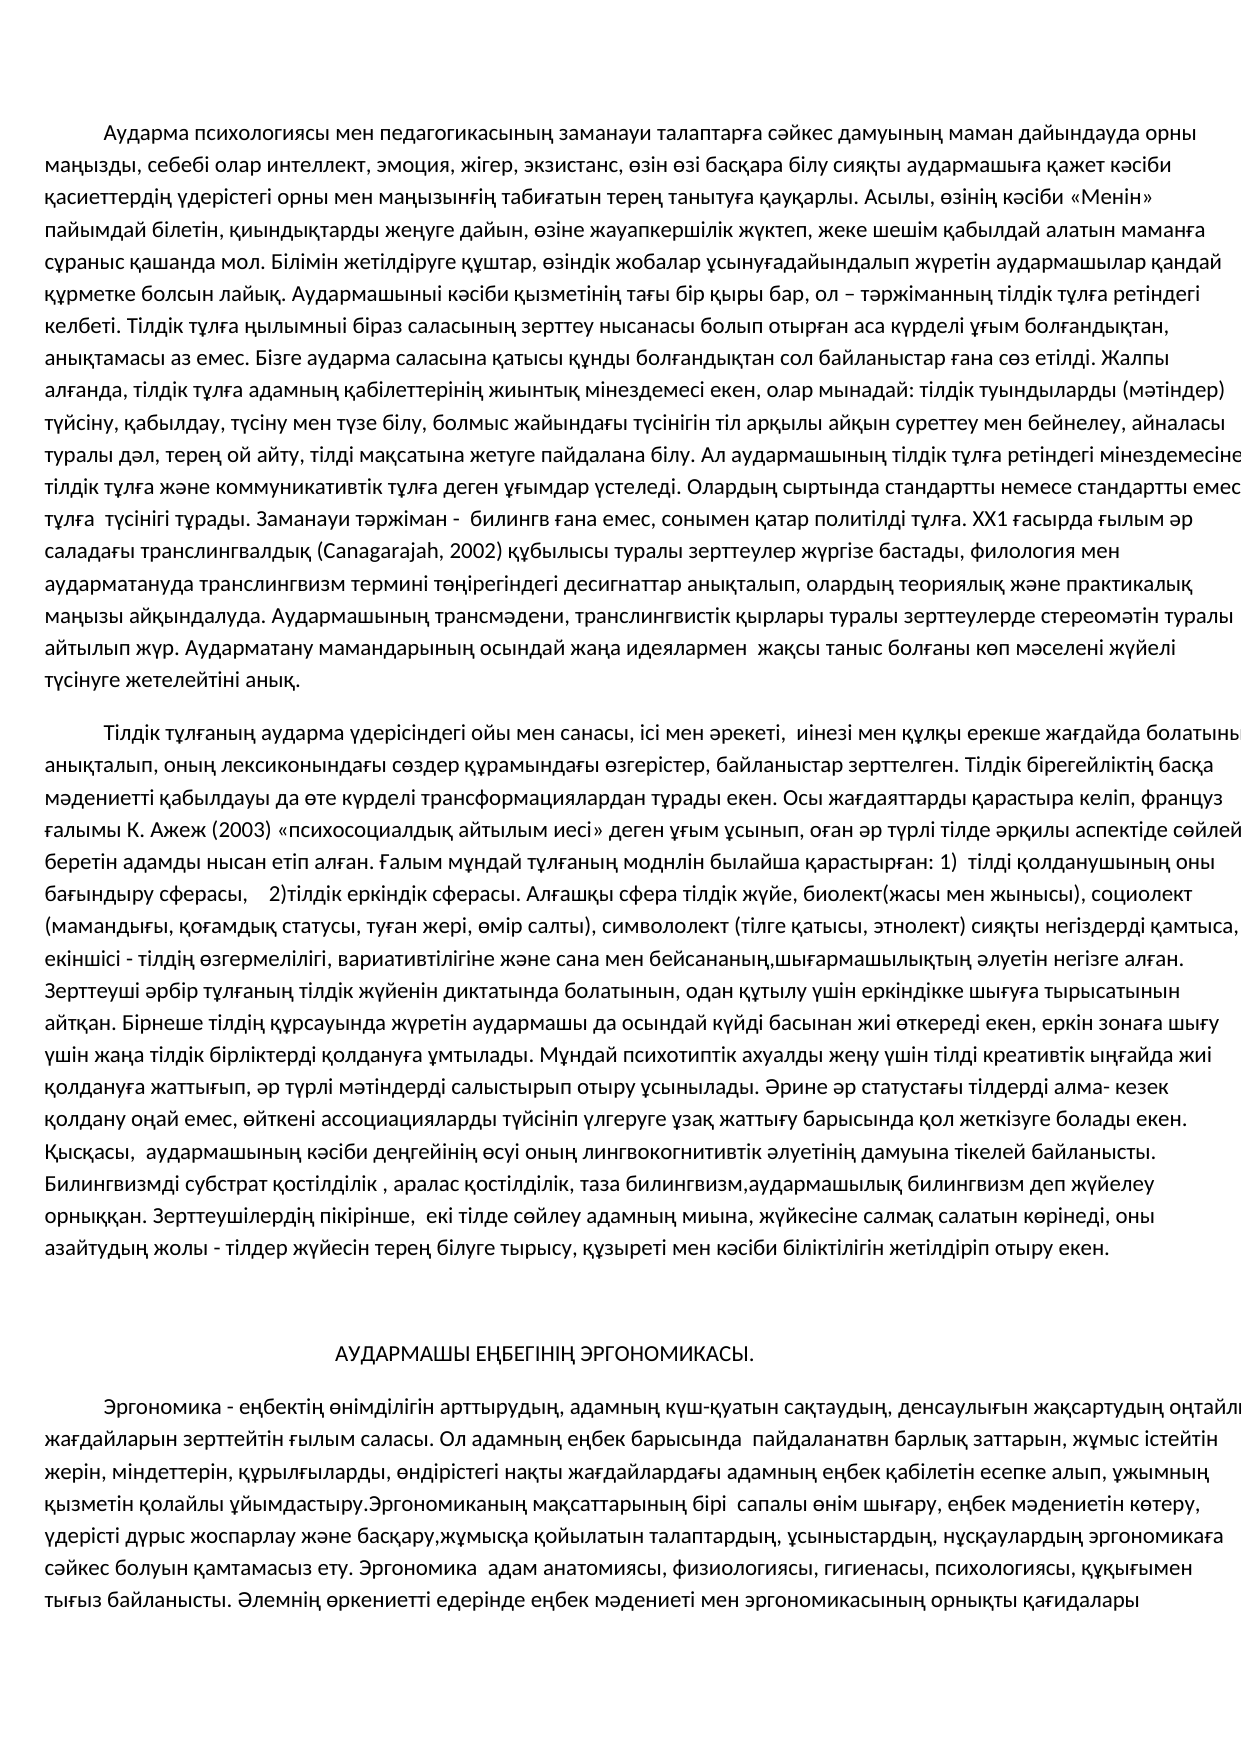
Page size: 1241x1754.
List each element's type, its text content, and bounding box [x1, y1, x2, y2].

text АУДАРМАШЫ ЕҢБЕГІНІҢ ЭРГОНОМИКАСЫ. [44, 1339, 1240, 1367]
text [44, 1392, 1240, 1613]
text Тілдік тұлғаның аударма үдерісіндегі ойы мен санасы, ісі мен әрекеті, иінезі мен құлқы ерекше жағдайда болатыны анықталып, оның лексиконындағы сөздер құрамындағы өзгерістер, байланыстар зерттелген. Тілдік бірегейліктің басқа мәдениетті қабылдауы да өте күрделі трансформациялардан тұрады екен. Осы жағдаяттарды қарастыра келіп, француз ғалымы К. Ажеж (2003) «психосоциалдық айтылым иесі» деген ұғым ұсынып, оған әр түрлі тілде әрқилы аспектіде сөйлей беретін адамды нысан етіп алған. Ғалым мұндай тұлғаның моднлін былайша қарастырған: 1) тілді қолданушының оны бағындыру сферасы, 2)тілдік еркіндік сферасы. Алғашқы сфера тілдік жүйе, биолект(жасы мен жынысы), социолект (мамандығы, қоғамдық статусы, туған жері, өмір салты), символолект (тілге қатысы, этнолект) сияқты негіздерді қамтыса, екіншісі - тілдің өзгермелілігі, вариативтілігіне және сана мен бейсананың,шығармашылықтың әлуетін негізге алған. Зерттеуші әрбір тұлғаның тілдік жүйенін диктатында болатынын, одан құтылу үшін еркіндікке шығуға тырысатынын айтқан. Бірнеше тілдің құрсауында жүретін аудармашы да осындай күйді басынан жиі өткереді екен, еркін зонаға шығу үшін жаңа тілдік бірліктерді қолдануға ұмтылады. Мұндай психотиптік ахуалды жеңу үшін тілді креативтік ыңғайда жиі қолдануға жаттығып, әр түрлі мәтіндерді салыстырып отыру ұсынылады. Әрине әр статустағы тілдерді алма- кезек қолдану оңай емес, өйткені ассоциацияларды түйсініп үлгеруге ұзақ жаттығу барысында қол жеткізуге болады екен. Қысқасы, аудармашының кәсіби деңгейінің өсуі оның лингвокогнитивтік әлуетінің дамуына тікелей байланысты. Билингвизмді субстрат қостілділік , аралас қостілділік, таза билингвизм,аудармашылық билингвизм деп жүйелеу орныққан. Зерттеушілердің пікірінше, екі тілде сөйлеу адамның миына, жүйкесіне салмақ салатын көрінеді, оны азайтудың жолы - тілдер жүйесін терең білуге тырысу, құзыреті мен кәсіби біліктілігін жетілдіріп отыру екен. [44, 718, 1240, 1261]
text Аударма психологиясы мен педагогикасының заманауи талаптарға сәйкес дамуының маман дайындауда орны маңызды, себебі олар интеллект, эмоция, жігер, экзистанс, өзін өзі басқара білу сияқты аудармашыға қажет кәсіби қасиеттердің үдерістегі орны мен маңызынғің табиғатын терең танытуға қауқарлы. Асылы, өзінің кәсіби «Менін» пайымдай білетін, қиындықтарды жеңуге дайын, өзіне жауапкершілік жүктеп, жеке шешім қабылдай алатын маманға сұраныс қашанда мол. Білімін жетілдіруге құштар, өзіндік жобалар ұсынуғадайындалып жүретін аудармашылар қандай құрметке болсын лайық. Аудармашыныі кәсіби қызметінің тағы бір қыры бар, ол – тәржіманның тілдік тұлға ретіндегі келбеті. Тілдік тұлға ңылымныі біраз саласының зерттеу нысанасы болып отырған аса күрделі ұғым болғандықтан, анықтамасы аз емес. Бізге аударма саласына қатысы құнды болғандықтан сол байланыстар ғана сөз етілді. Жалпы алғанда, тілдік тұлға адамның қабілеттерінің жиынтық мінездемесі екен, олар мынадай: тілдік туындыларды (мәтіндер) түйсіну, қабылдау, түсіну мен түзе білу, болмыс жайындағы түсінігін тіл арқылы айқын суреттеу мен бейнелеу, айналасы туралы дәл, терең ой айту, тілді мақсатына жетуге пайдалана білу. Ал аудармашының тілдік тұлға ретіндегі мінездемесіне тілдік тұлға және коммуникативтік тұлға деген ұғымдар үстеледі. Олардың сыртында стандартты немесе стандартты емес тұлға түсінігі тұрады. Заманауи тәржіман - билингв ғана емес, сонымен қатар политілді тұлға. ХХ1 ғасырда ғылым әр саладағы транслингвалдық (Canagarajah, 2002) құбылысы туралы зерттеулер жүргізе бастады, филология мен аударматануда транслингвизм термині төңірегіндегі десигнаттар анықталып, олардың теориялық және практикалық маңызы айқындалуда. Аудармашының трансмәдени, транслингвистік қырлары туралы зерттеулерде стереомәтін туралы айтылып жүр. Аударматану мамандарының осындай жаңа идеялармен жақсы таныс болғаны көп мәселені жүйелі түсінуге жетелейтіні анық. [44, 118, 1240, 693]
